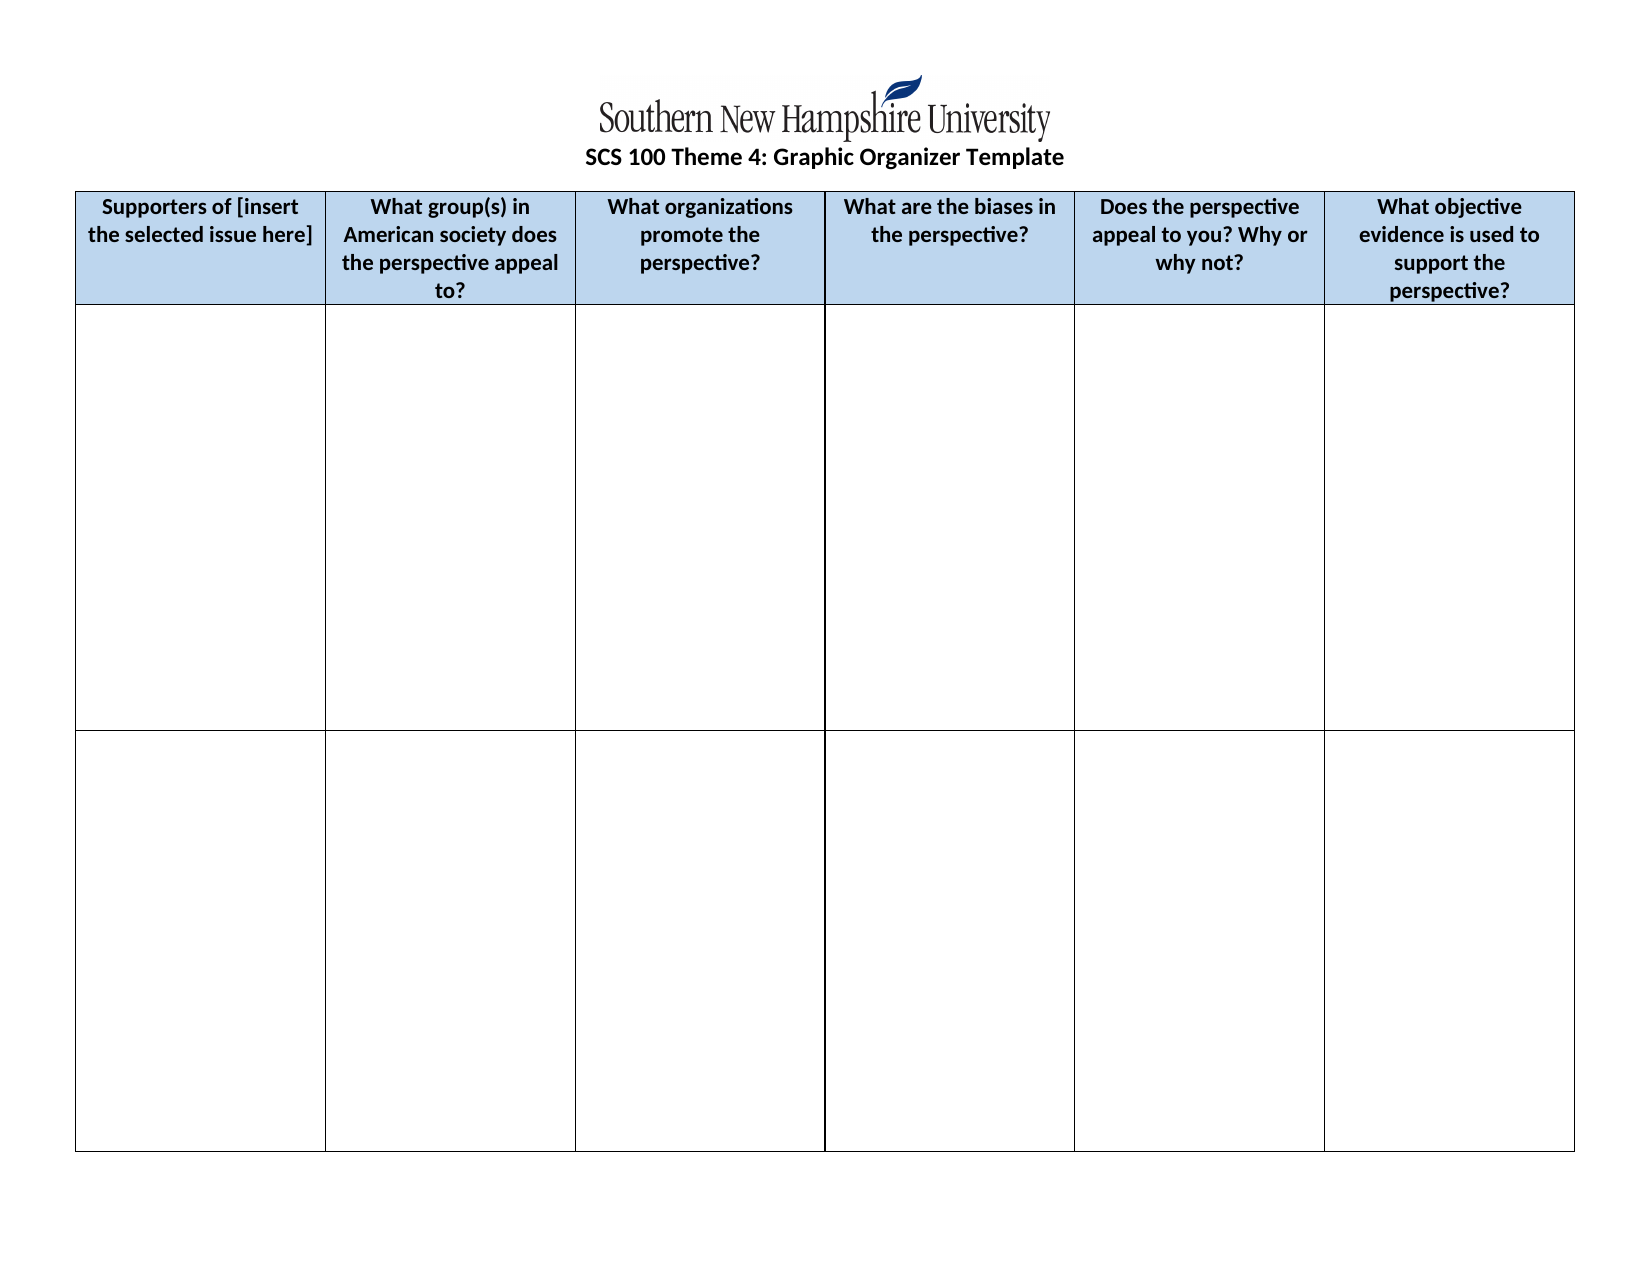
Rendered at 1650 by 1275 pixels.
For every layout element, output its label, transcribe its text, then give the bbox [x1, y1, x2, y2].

table_cell [1325, 731, 1574, 1151]
table_header Supporters of [insert the selected issue here] [76, 192, 325, 304]
subtitle SCS 100 Theme 4: Graphic Organizer Template [75, 141, 1575, 172]
table_header What group(s) in American society does the perspective appeal to? [326, 192, 575, 304]
table_header What organizations promote the perspective? [576, 192, 824, 304]
table_cell [826, 731, 1074, 1151]
table_cell [76, 731, 325, 1151]
table_cell [576, 305, 824, 730]
table_cell [76, 305, 325, 730]
table_header What objective evidence is used to support the perspective? [1325, 192, 1574, 304]
table_header Does the perspective appeal to you? Why or why not? [1075, 192, 1324, 304]
table_cell [326, 305, 575, 730]
table_cell [576, 731, 824, 1151]
picture [600, 75, 1050, 142]
table_header What are the biases in the perspective? [826, 192, 1074, 304]
table_cell [1075, 305, 1324, 730]
table_cell [826, 305, 1074, 730]
table_cell [1325, 305, 1574, 730]
table_cell [326, 731, 575, 1151]
table_cell [1075, 731, 1324, 1151]
